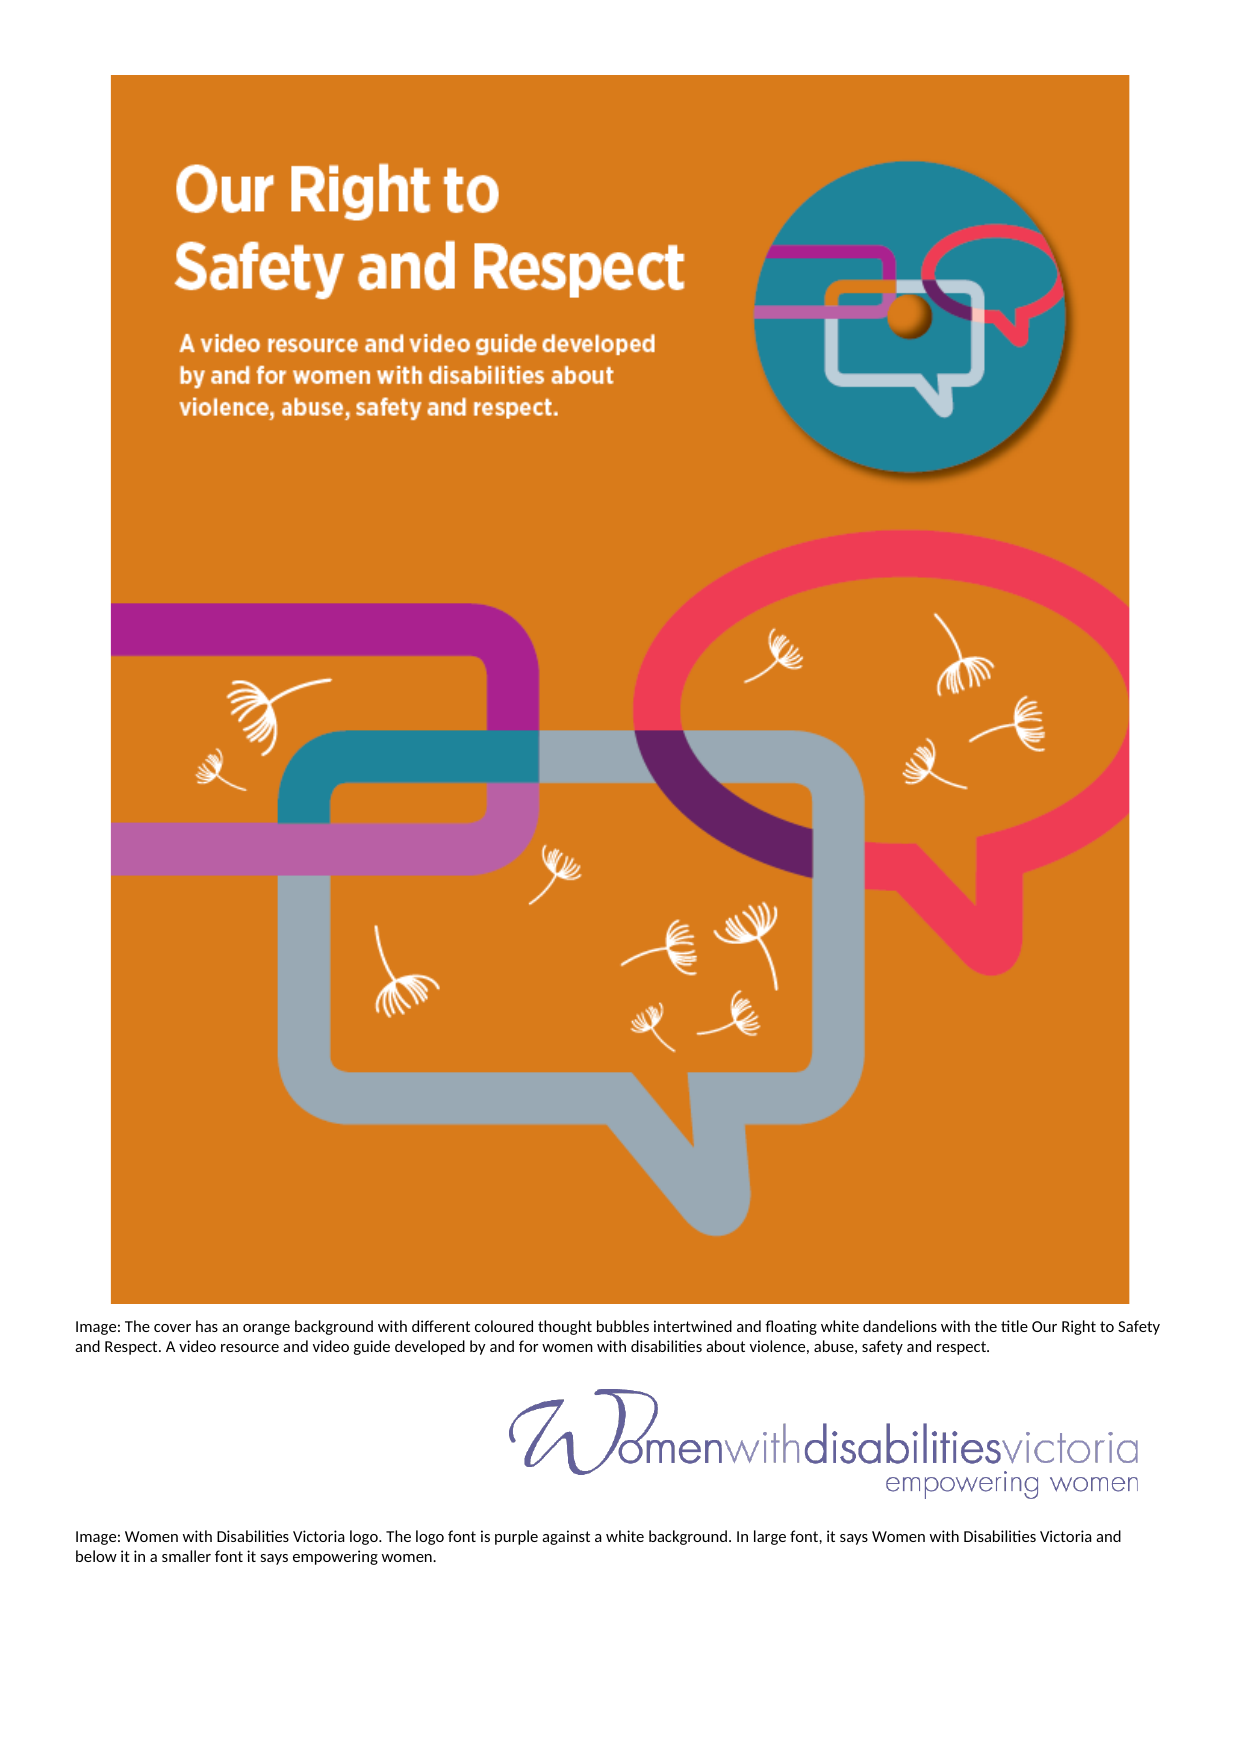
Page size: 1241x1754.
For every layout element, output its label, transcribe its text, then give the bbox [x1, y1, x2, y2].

text Image: Women with Disabilities Victoria logo. The logo font is purple against a white background. In large font, it says Women with Disabilities Victoria and below it in a smaller font it says empowering women. [75, 1526, 1165, 1567]
picture [110, 75, 1130, 1304]
picture [509, 1389, 1138, 1499]
text Image: The cover has an orange background with different coloured thought bubbles intertwined and floating white dandelions with the title Our Right to Safety and Respect. A video resource and video guide developed by and for women with disabilities about violence, abuse, safety and respect. [75, 1316, 1165, 1357]
